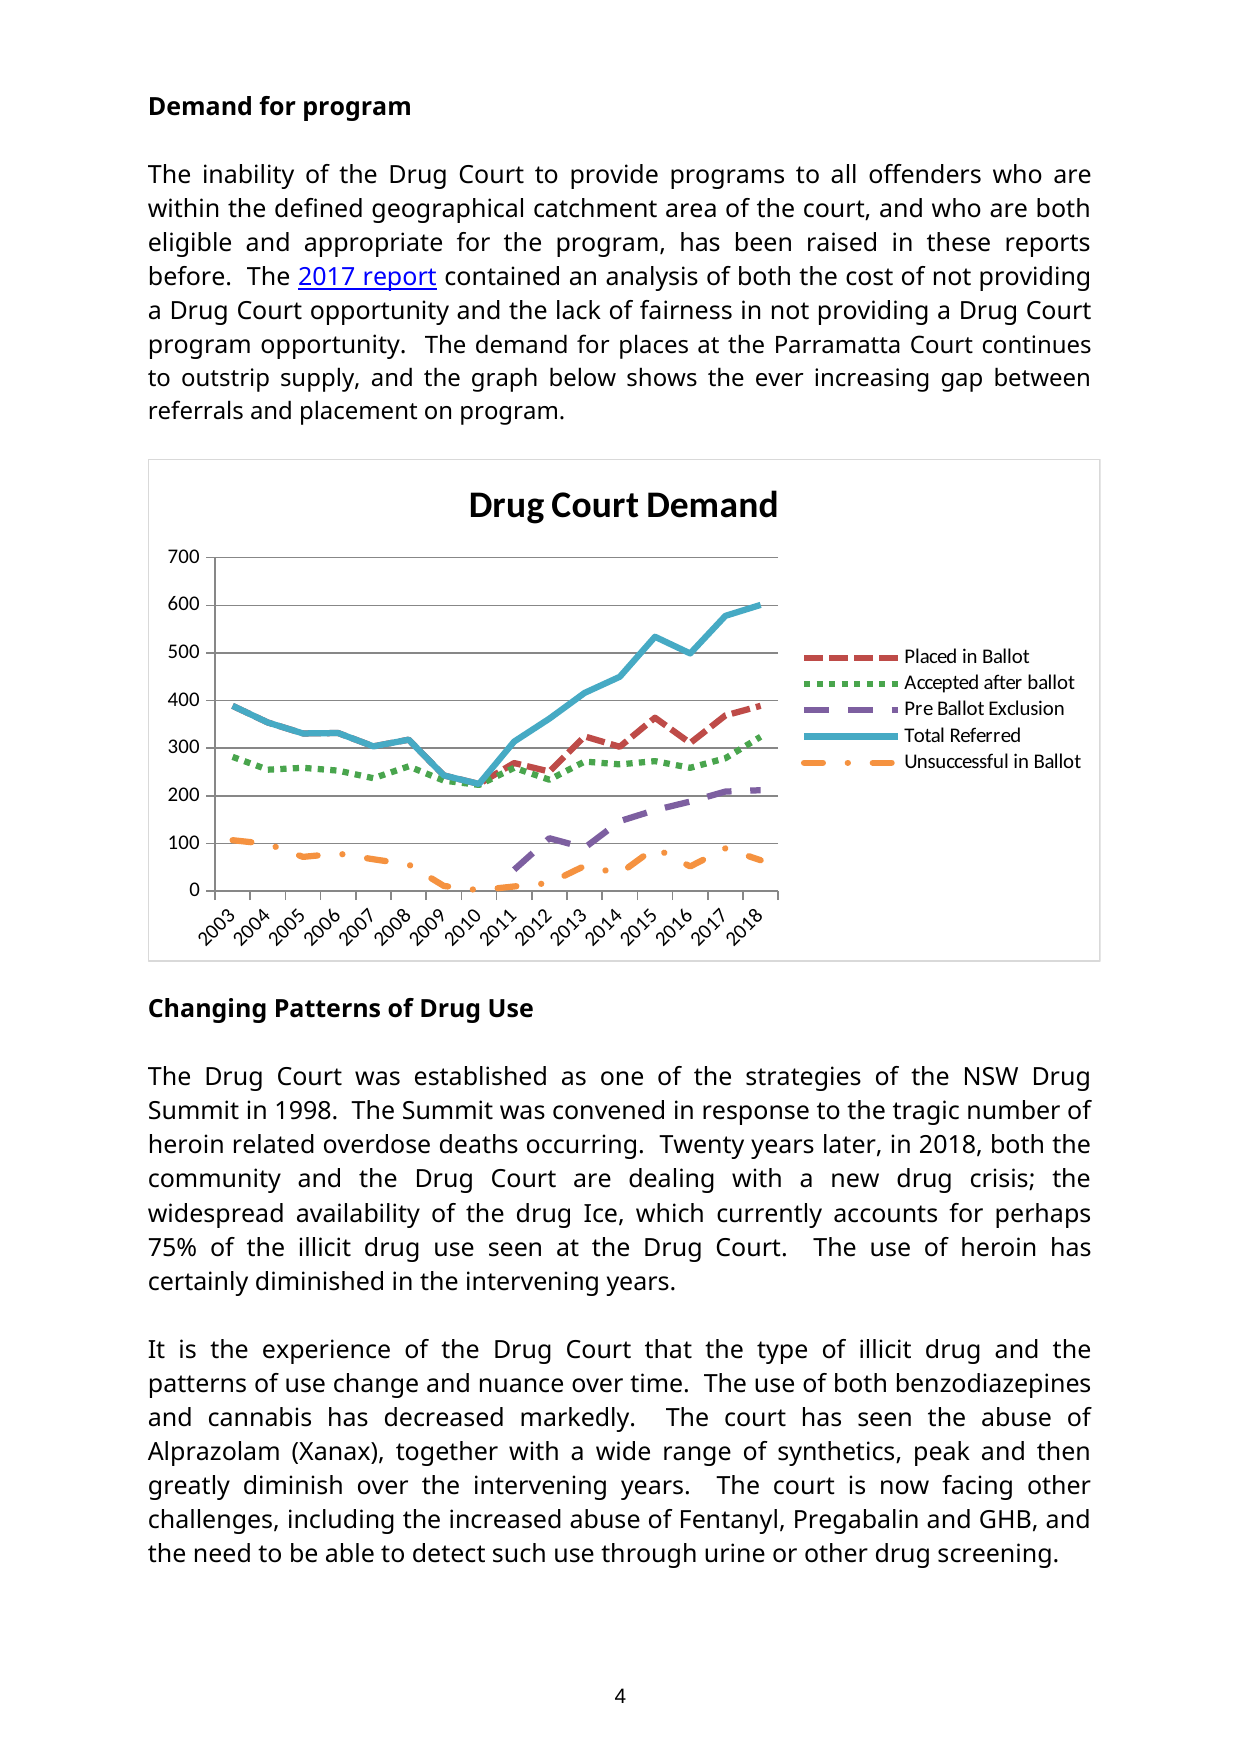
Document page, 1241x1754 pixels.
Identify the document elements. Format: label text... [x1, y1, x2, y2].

text The Drug Court was established as one of the strategies of the NSW Drug Summit in 1998. The Summit was convened in response to the tragic number of heroin related overdose deaths occurring. Twenty years later, in 2018, both the community and the Drug Court are dealing with a new drug crisis; the widespread availability of the drug Ice, which currently accounts for perhaps 75% of the illicit drug use seen at the Drug Court. The use of heroin has certainly diminished in the intervening years. [148, 1059, 1092, 1297]
text The inability of the Drug Court to provide programs to all offenders who are within the defined geographical catchment area of the court, and who are both eligible and appropriate for the program, has been raised in these reports before. The 2017 report contained an analysis of both the cost of not providing a Drug Court opportunity and the lack of fairness in not providing a Drug Court program opportunity. The demand for places at the Parramatta Court continues to outstrip supply, and the graph below shows the ever increasing gap between referrals and placement on program. [148, 157, 1092, 426]
text Demand for program [148, 89, 1092, 123]
text Changing Patterns of Drug Use [148, 991, 1092, 1025]
text It is the experience of the Drug Court that the type of illicit drug and the patterns of use change and nuance over time. The use of both benzodiazepines and cannabis has decreased markedly. The court has seen the abuse of Alprazolam (Xanax), together with a wide range of synthetics, peak and then greatly diminish over the intervening years. The court is now facing other challenges, including the increased abuse of Fentanyl, Pregabalin and GHB, and the need to be able to detect such use through urine or other drug screening. [148, 1331, 1092, 1570]
